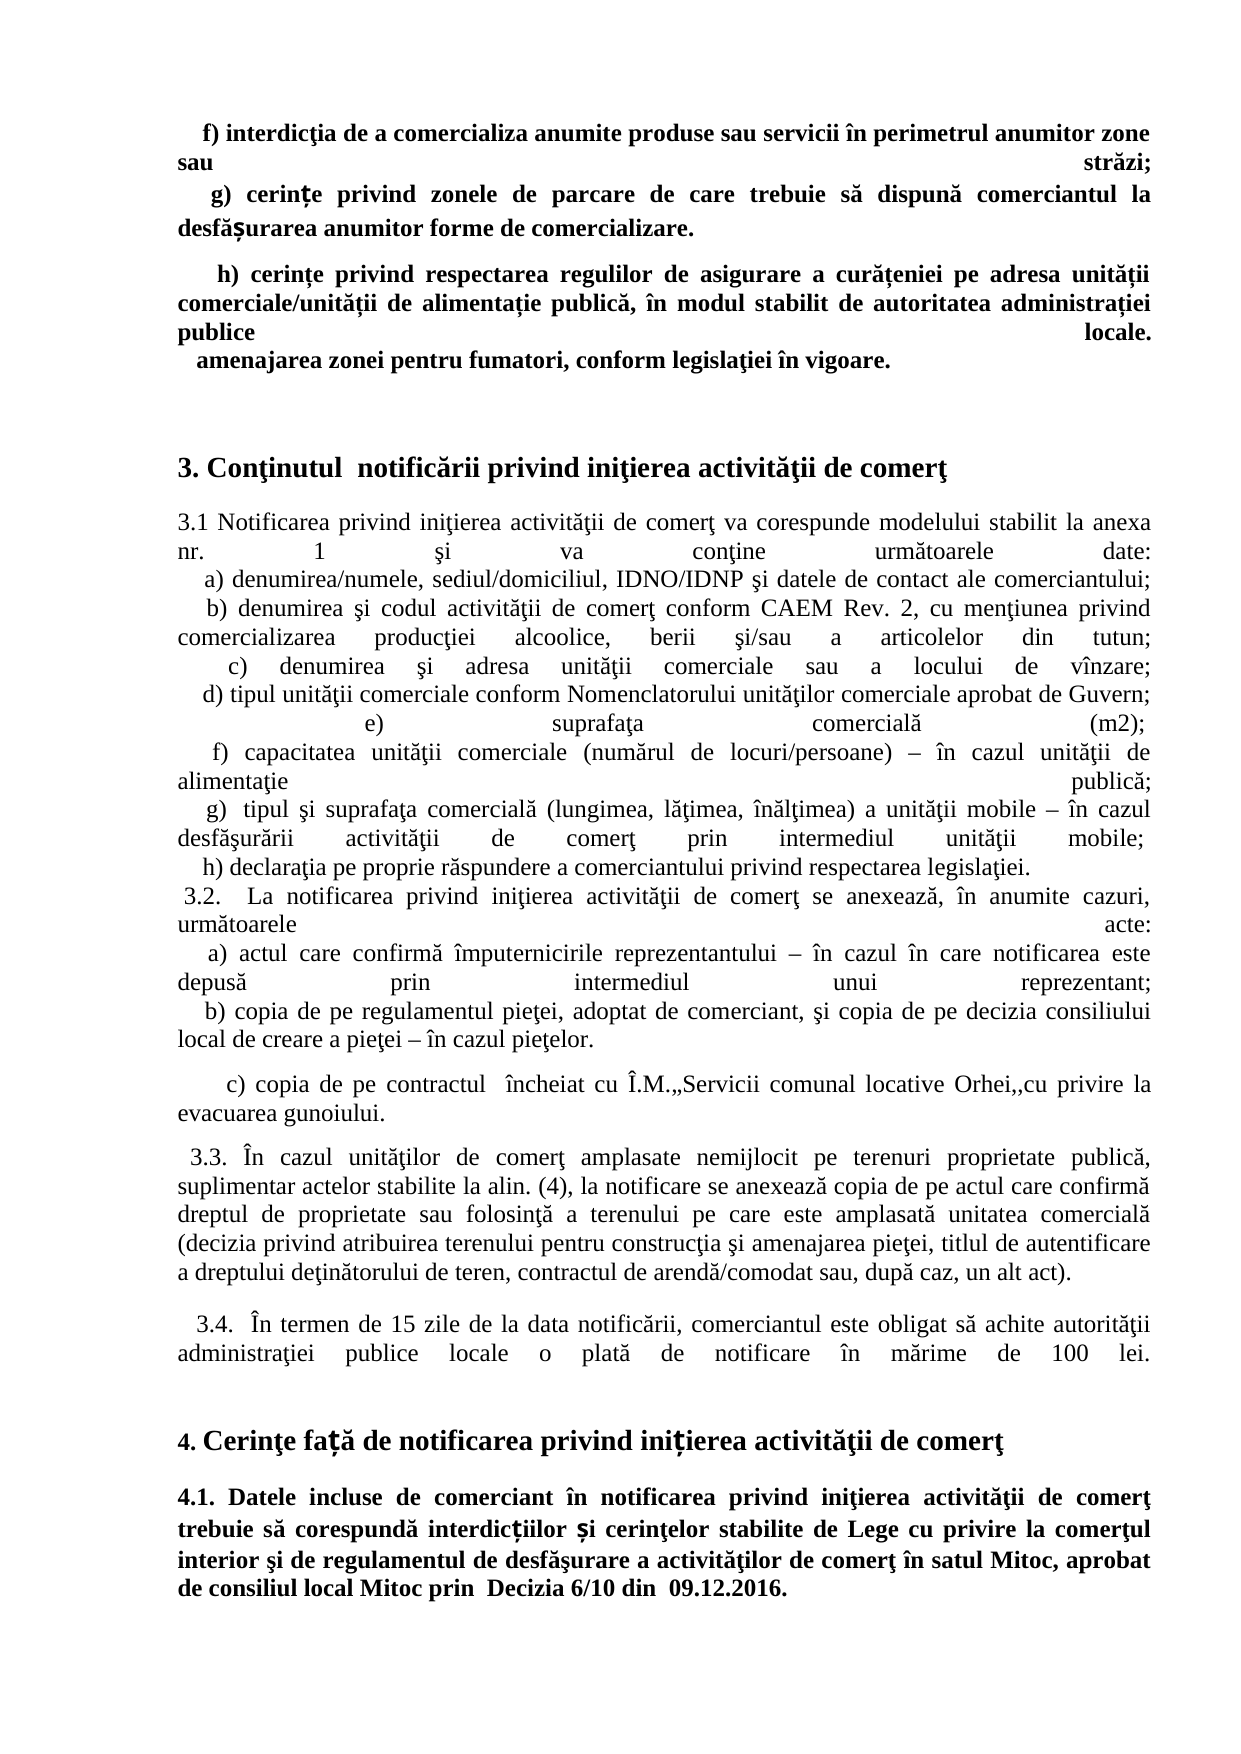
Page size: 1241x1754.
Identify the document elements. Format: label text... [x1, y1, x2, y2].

text 3.4. În termen de 15 zile de la data notificării, comerciantul este obligat să achite autorităţii administraţiei publice locale o plată de notificare în mărime de 100 lei. [177, 1309, 1152, 1395]
text 4.1. Datele incluse de comerciant în notificarea privind iniţierea activităţii de comerţ trebuie să corespundă interdicțiilor și cerinţelor stabilite de Lege cu privire la comerţul interior şi de regulamentul de desfăşurare a activităţilor de comerţ în satul Mitoc, aprobat de consiliul local Mitoc prin Decizia 6/10 din 09.12.2016. [177, 1482, 1152, 1602]
text c) copia de pe contractul încheiat cu Î.M.„Servicii comunal locative Orhei,,cu privire la evacuarea gunoiului. [177, 1069, 1152, 1126]
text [177, 118, 1152, 244]
text 3. Conţinutul notificării privind iniţierea activităţii de comerţ [177, 450, 1152, 483]
text h) cerințe privind respectarea regulilor de asigurare a curățeniei pe adresa unității comerciale/unității de alimentație publică, în modul stabilit de autoritatea administrației publice locale. amenajarea zonei pentru fumatori, conform legislaţiei în vigoare. [177, 259, 1152, 374]
text 3.3. În cazul unităţilor de comerţ amplasate nemijlocit pe terenuri proprietate publică, suplimentar actelor stabilite la alin. (4), la notificare se anexează copia de pe actul care confirmă dreptul de proprietate sau folosinţă a terenului pe care este amplasată unitatea comercială (decizia privind atribuirea terenului pentru construcţia şi amenajarea pieţei, titlul de autentificare a dreptului deţinătorului de teren, contractul de arendă/comodat sau, după caz, un alt act). [177, 1142, 1152, 1286]
text 3.2. La notificarea privind iniţierea activităţii de comerţ se anexează, în anumite cazuri, următoarele acte: a) actul care confirmă împuternicirile reprezentantului – în cazul în care notificarea este depusă prin intermediul unui reprezentant; b) copia de pe regulamentul pieţei, adoptat de comerciant, şi copia de pe decizia consiliului local de creare a pieţei – în cazul pieţelor. [177, 881, 1152, 1053]
text 4. Cerinţe față de notificarea privind inițierea activităţii de comerţ [177, 1419, 1152, 1458]
text 3.1 Notificarea privind iniţierea activităţii de comerţ va corespunde modelului stabilit la anexa nr. 1 şi va conţine următoarele date: a) denumirea/numele, sediul/domiciliul, IDNO/IDNP şi datele de contact ale comerciantului; b) denumirea şi codul activităţii de comerţ conform CAEM Rev. 2, cu menţiunea privind comercializarea producţiei alcoolice, berii şi/sau a articolelor din tutun; c) denumirea şi adresa unităţii comerciale sau a locului de vînzare; d) tipul unităţii comerciale conform Nomenclatorului unităţilor comerciale aprobat de Guvern; e) suprafaţa comercială (m2); f) capacitatea unităţii comerciale (numărul de locuri/persoane) – în cazul unităţii de alimentaţie publică; g) tipul şi suprafaţa comercială (lungimea, lăţimea, înălţimea) a unităţii mobile – în cazul desfăşurării activităţii de comerţ prin intermediul unităţii mobile; h) declaraţia pe proprie răspundere a comerciantului privind respectarea legislaţiei. [177, 507, 1152, 881]
